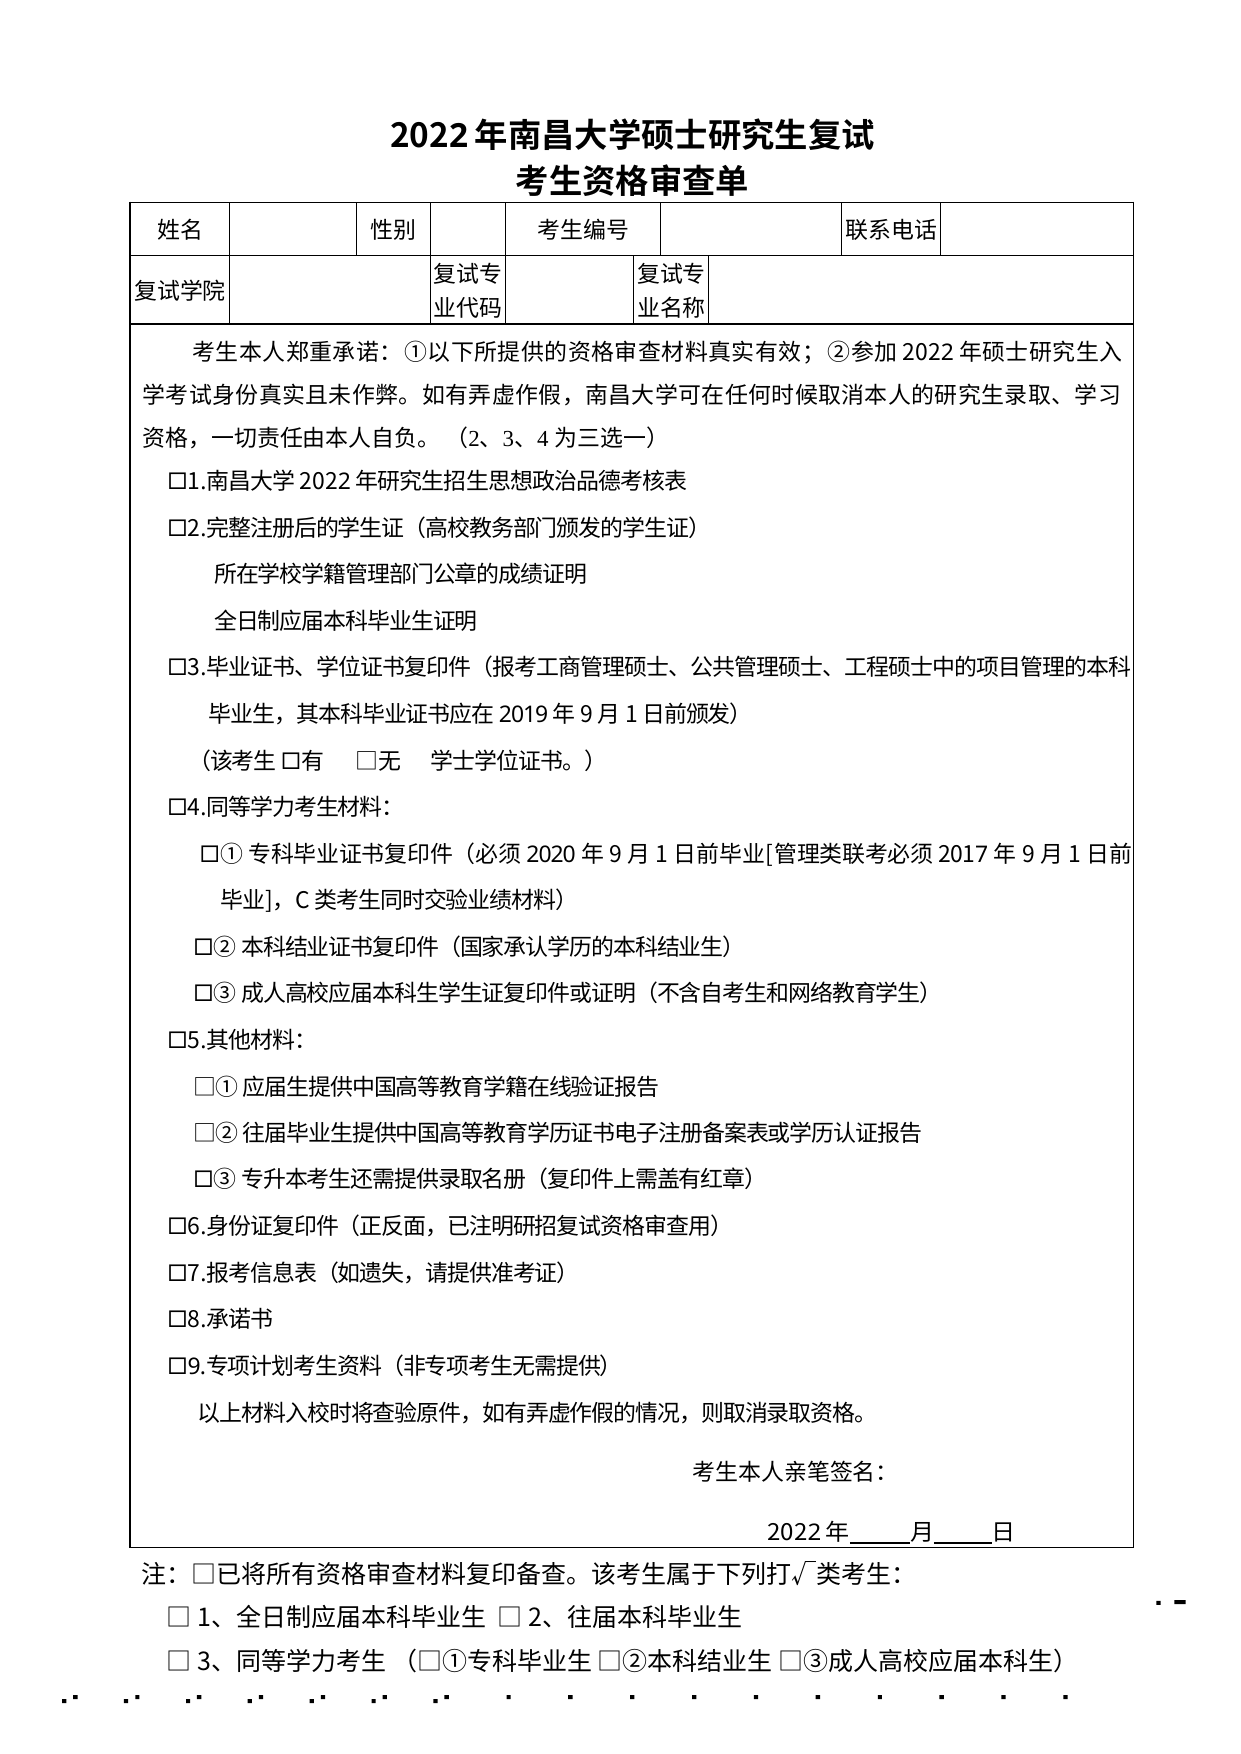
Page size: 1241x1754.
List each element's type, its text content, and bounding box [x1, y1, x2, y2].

table_cell [506, 256, 633, 323]
table_header 姓名 [131, 203, 229, 255]
table_header [230, 203, 356, 255]
text 2022年南昌大学硕士研究生复试 [355, 114, 909, 156]
table_cell 考生本人郑重承诺：①以下所提供的资格审查材料真实有效；②参加2022年硕士研究生入学考试身份真实且未作弊。如有弄虚作假，南昌大学可在任何时候取消本人的研究生录取、学习资格，一切责任由本人自负。 （2、3、4 为三选一） 1.南昌大学2022年研究生招生思想政治品德考核表 2.完整注册后的学生证（高校教务部门颁发的学生证） 所在学校学籍管理部门公章的成绩证明 全日制应届本科毕业生证明 3.毕业证书、学位证书复印件（报考工商管理硕士、公共管理硕士、工程硕士中的项目管理的本科毕业生，其本科毕业证书应在2019年9月1日前颁发） （该考生 有 □无 学士学位证书。） 4.同等学力考生材料： ①专科毕业证书复印件（必须2020年9月1日前毕业[管理类联考必须2017年9月1日前 毕业]，C 类考生同时交验业绩材料） ②本科结业证书复印件（国家承认学历的本科结业生） ③成人高校应届本科生学生证复印件或证明（不含自考生和网络教育学生） 5.其他材料： □①应届生提供中国高等教育学籍在线验证报告 □②往届毕业生提供中国高等教育学历证书电子注册备案表或学历认证报告 ③专升本考生还需提供录取名册（复印件上需盖有红章） 6.身份证复印件（正反面，已注明研招复试资格审查用） 7.报考信息表（如遗失，请提供准考证） 8.承诺书 9.专项计划考生资料（非专项考生无需提供） 以上材料入校时将查验原件，如有弄虚作假的情况，则取消录取资格。 考生本人亲笔签名： 2022年 月 日 [131, 325, 1133, 1547]
table_cell 复试专业名称 [634, 256, 708, 323]
table_header [431, 203, 505, 255]
table_header 性别 [357, 203, 430, 255]
text □ 3、同等学力考生 （□①专科毕业生 □②本科结业生 □③成人高校应届本科生） [167, 1641, 1146, 1677]
table_cell 复试学院 [131, 256, 229, 323]
table_header [941, 203, 1133, 255]
text 注：□已将所有资格审查材料复印备查。该考生属于下列打√类考生： [142, 1554, 1005, 1591]
table_cell 复试专业代码 [431, 256, 505, 323]
table_cell [230, 256, 430, 323]
text 考生资格审查单 [355, 159, 909, 202]
text □ 1、全日制应届本科毕业生 □ 2、往届本科毕业生 [167, 1602, 1146, 1633]
table_header 联系电话 [842, 203, 940, 255]
table_cell [709, 256, 1133, 323]
table_header [661, 203, 841, 255]
table_header 考生编号 [506, 203, 660, 255]
